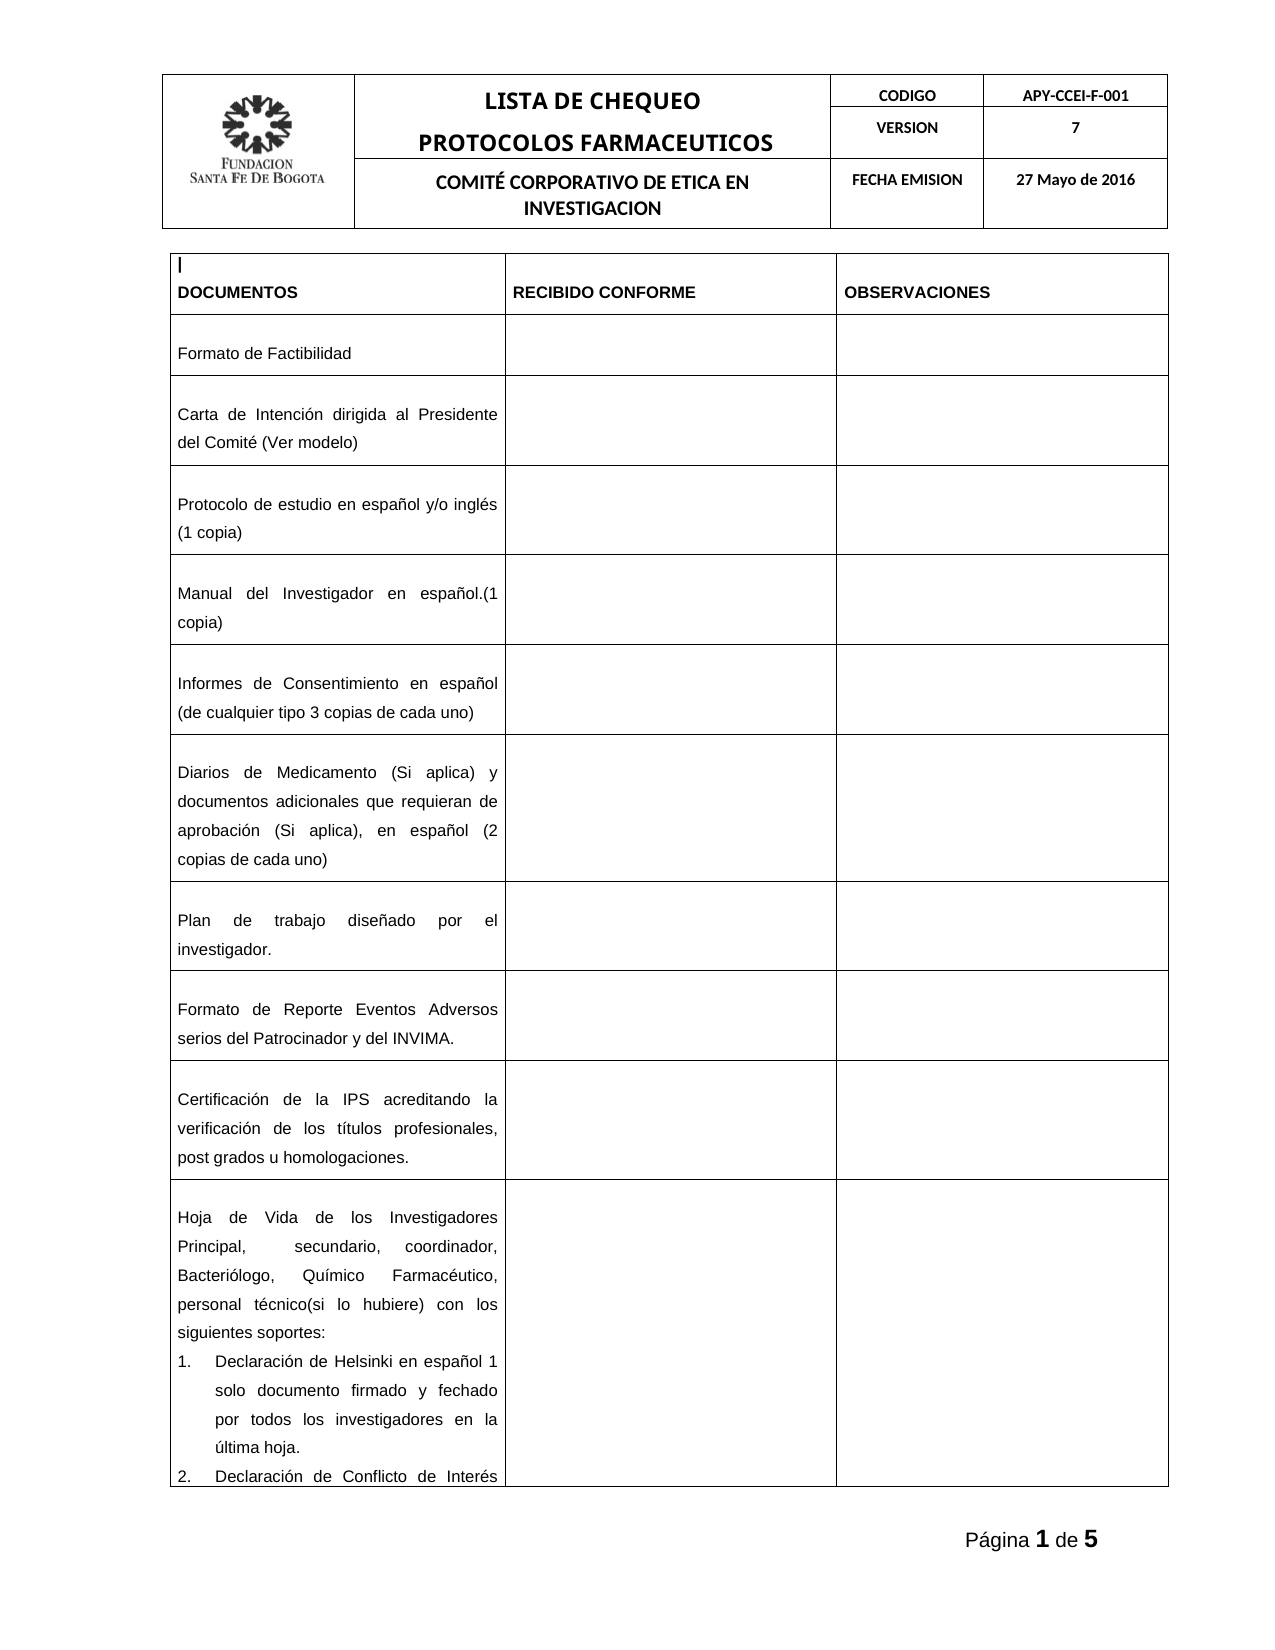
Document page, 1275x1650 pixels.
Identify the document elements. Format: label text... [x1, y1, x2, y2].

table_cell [171, 1180, 505, 1486]
table_cell [506, 376, 836, 464]
table_cell [506, 1061, 836, 1178]
table_cell Plan de trabajo diseñado por el investigador. [171, 882, 505, 970]
table_cell [506, 735, 836, 881]
table_cell [837, 555, 1168, 644]
table_cell Certificación de la IPS acreditando la verificación de los títulos profesionales, post grados u homologaciones. [171, 1061, 505, 1178]
table_cell [837, 971, 1168, 1060]
table_cell Formato de Factibilidad [171, 315, 505, 375]
table_cell [506, 315, 836, 375]
table_cell [506, 882, 836, 970]
table_header RECIBIDO CONFORME [506, 254, 836, 314]
table_cell [837, 315, 1168, 375]
table_cell [837, 1180, 1168, 1486]
table_cell [837, 645, 1168, 733]
table_header | DOCUMENTOS [171, 254, 505, 314]
table_cell [837, 882, 1168, 970]
table_header OBSERVACIONES [837, 254, 1168, 314]
table_cell [506, 555, 836, 644]
table_cell [506, 645, 836, 733]
table_cell [506, 466, 836, 554]
table_cell Diarios de Medicamento (Si aplica) y documentos adicionales que requieran de aprobación (Si aplica), en español (2 copias de cada uno) [171, 735, 505, 881]
table_cell [506, 1180, 836, 1486]
table_cell Manual del Investigador en español.(1 copia) [171, 555, 505, 644]
table_cell Protocolo de estudio en español y/o inglés (1 copia) [171, 466, 505, 554]
table_cell [837, 1061, 1168, 1178]
table_cell Informes de Consentimiento en español (de cualquier tipo 3 copias de cada uno) [171, 645, 505, 733]
table_cell [837, 376, 1168, 464]
table_cell Carta de Intención dirigida al Presidente del Comité (Ver modelo) [171, 376, 505, 464]
table_cell Formato de Reporte Eventos Adversos serios del Patrocinador y del INVIMA. [171, 971, 505, 1060]
table_cell [837, 735, 1168, 881]
table_cell [837, 466, 1168, 554]
table_cell [506, 971, 836, 1060]
